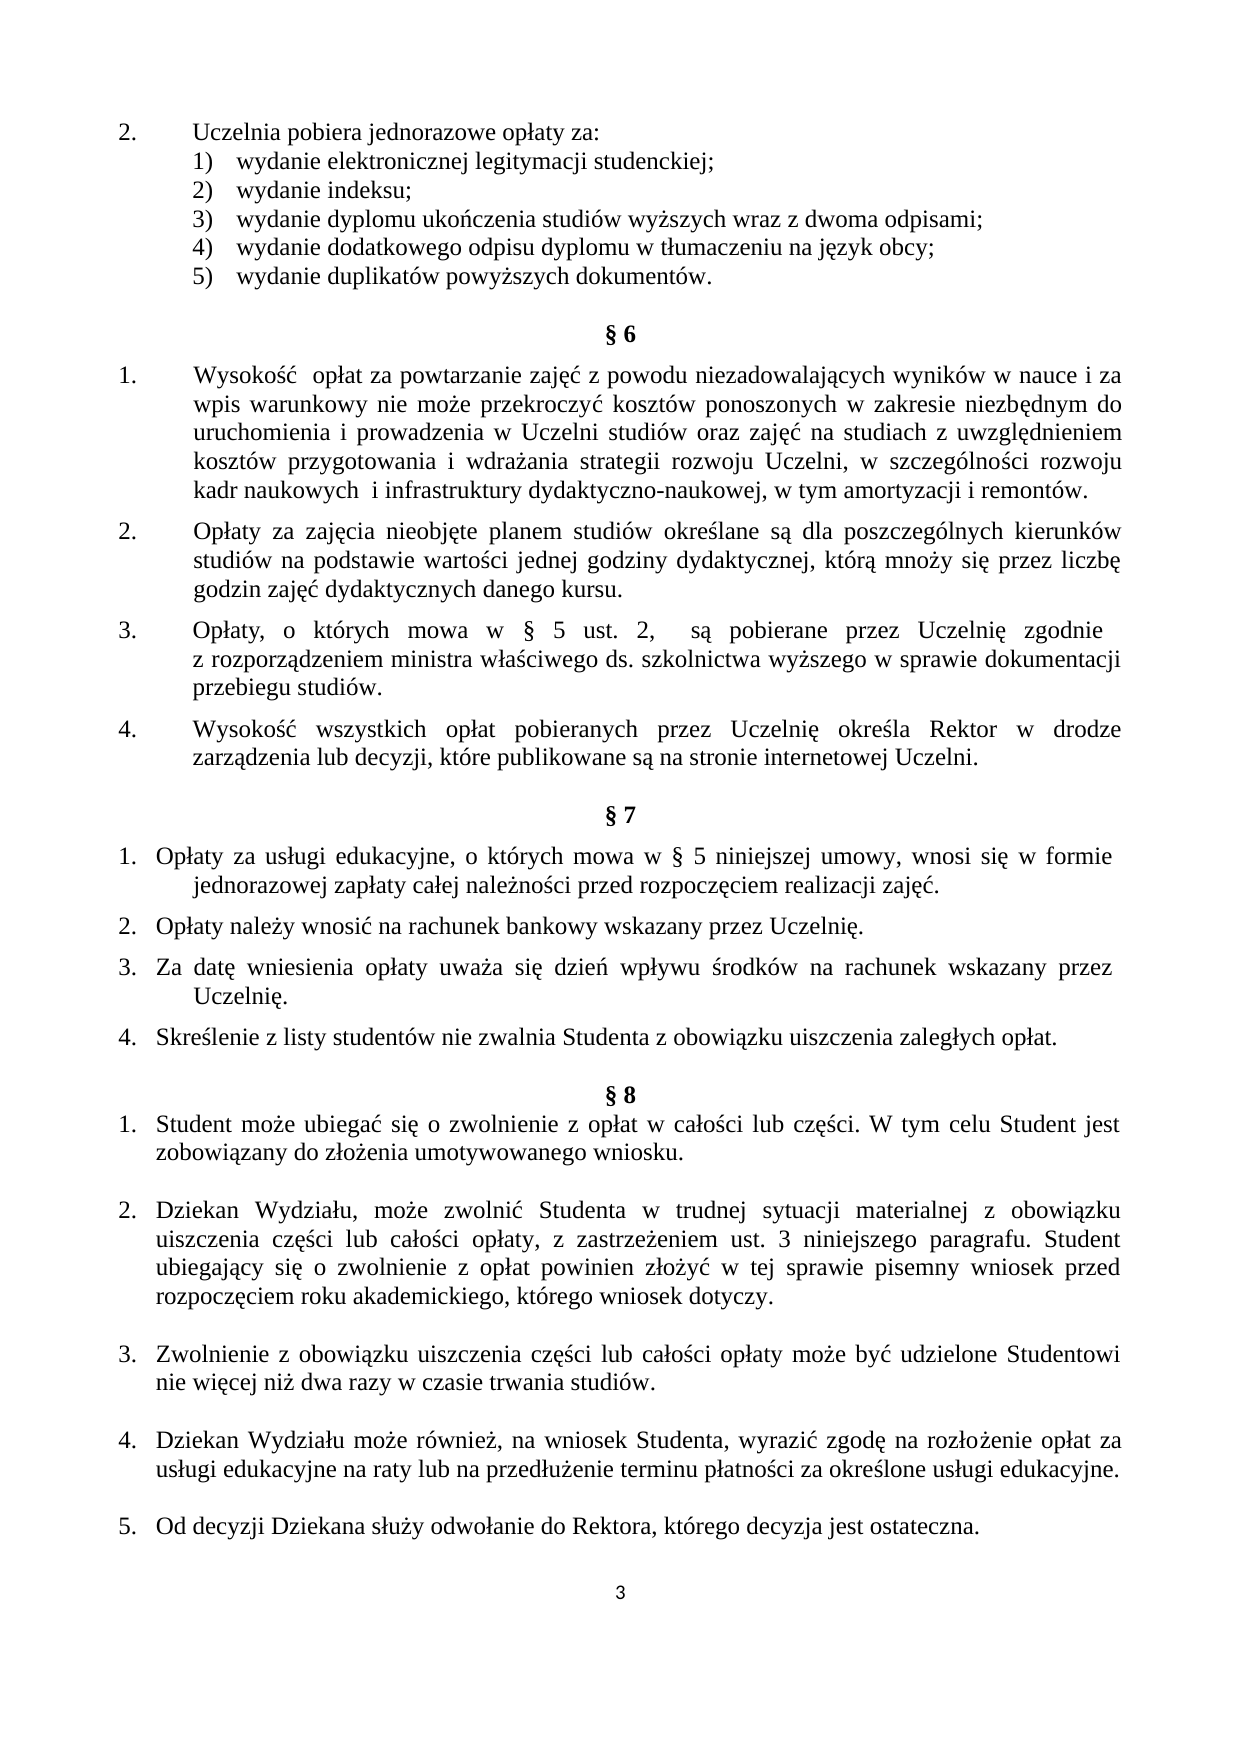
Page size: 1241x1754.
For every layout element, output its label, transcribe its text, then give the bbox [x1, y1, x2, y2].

list Dziekan Wydziału może również, na wniosek Studenta, wyrazić zgodę na rozłożenie opłat za usługi edukacyjne na raty lub na przedłużenie terminu płatności za określone usługi edukacyjne. [118, 1425, 1122, 1482]
list Zwolnienie z obowiązku uiszczenia części lub całości opłaty może być udzielone Studentowi nie więcej niż dwa razy w czasie trwania studiów. [118, 1339, 1122, 1396]
list wydanie indeksu; [192, 175, 1122, 204]
list wydanie elektronicznej legitymacji studenckiej; [192, 146, 1122, 175]
list Wysokość opłat za powtarzanie zajęć z powodu niezadowalających wyników w nauce i za wpis warunkowy nie może przekroczyć kosztów ponoszonych w zakresie niezbędnym do uruchomienia i prowadzenia w Uczelni studiów oraz zajęć na studiach z uwzględnieniem kosztów przygotowania i wdrażania strategii rozwoju Uczelni, w szczególności rozwoju kadr naukowych i infrastruktury dydaktyczno-naukowej, w tym amortyzacji i remontów. [118, 360, 1122, 504]
list wydanie duplikatów powyższych dokumentów. [192, 261, 1122, 290]
list Dziekan Wydziału, może zwolnić Studenta w trudnej sytuacji materialnej z obowiązku uiszczenia części lub całości opłaty, z zastrzeżeniem ust. 3 niniejszego paragrafu. Student ubiegający się o zwolnienie z opłat powinien złożyć w tej sprawie pisemny wniosek przed rozpoczęciem roku akademickiego, którego wniosek dotyczy. [118, 1195, 1122, 1310]
text § 7 [118, 800, 1122, 829]
list Student może ubiegać się o zwolnienie z opłat w całości lub części. W tym celu Student jest zobowiązany do złożenia umotywowanego wniosku. [118, 1109, 1122, 1166]
list Skreślenie z listy studentów nie zwalnia Studenta z obowiązku uiszczenia zaległych opłat. [118, 1022, 1114, 1051]
list Opłaty należy wnosić na rachunek bankowy wskazany przez Uczelnię. [118, 911, 1114, 940]
list Za datę wniesienia opłaty uważa się dzień wpływu środków na rachunek wskazany przez Uczelnię. [118, 952, 1114, 1010]
text § 6 [118, 319, 1122, 347]
list Opłaty za zajęcia nieobjęte planem studiów określane są dla poszczególnych kierunków studiów na podstawie wartości jednej godziny dydaktycznej, którą mnoży się przez liczbę godzin zajęć dydaktycznych danego kursu. [118, 516, 1122, 602]
list Opłaty, o których mowa w § 5 ust. 2, są pobierane przez Uczelnię zgodnie z rozporządzeniem ministra właściwego ds. szkolnictwa wyższego w sprawie dokumentacji przebiegu studiów. [118, 615, 1122, 701]
list wydanie dodatkowego odpisu dyplomu w tłumaczeniu na język obcy; [192, 232, 1122, 261]
list Od decyzji Dziekana służy odwołanie do Rektora, którego decyzja jest ostateczna. [118, 1511, 1122, 1540]
list wydanie dyplomu ukończenia studiów wyższych wraz z dwoma odpisami; [192, 204, 1122, 232]
list Opłaty za usługi edukacyjne, o których mowa w § 5 niniejszej umowy, wnosi się w formie jednorazowej zapłaty całej należności przed rozpoczęciem realizacji zajęć. [118, 841, 1114, 899]
list Wysokość wszystkich opłat pobieranych przez Uczelnię określa Rektor w drodze zarządzenia lub decyzji, które publikowane są na stronie internetowej Uczelni. [118, 714, 1122, 771]
text § 8 [118, 1080, 1122, 1109]
list Uczelnia pobiera jednorazowe opłaty za: [118, 117, 1122, 146]
